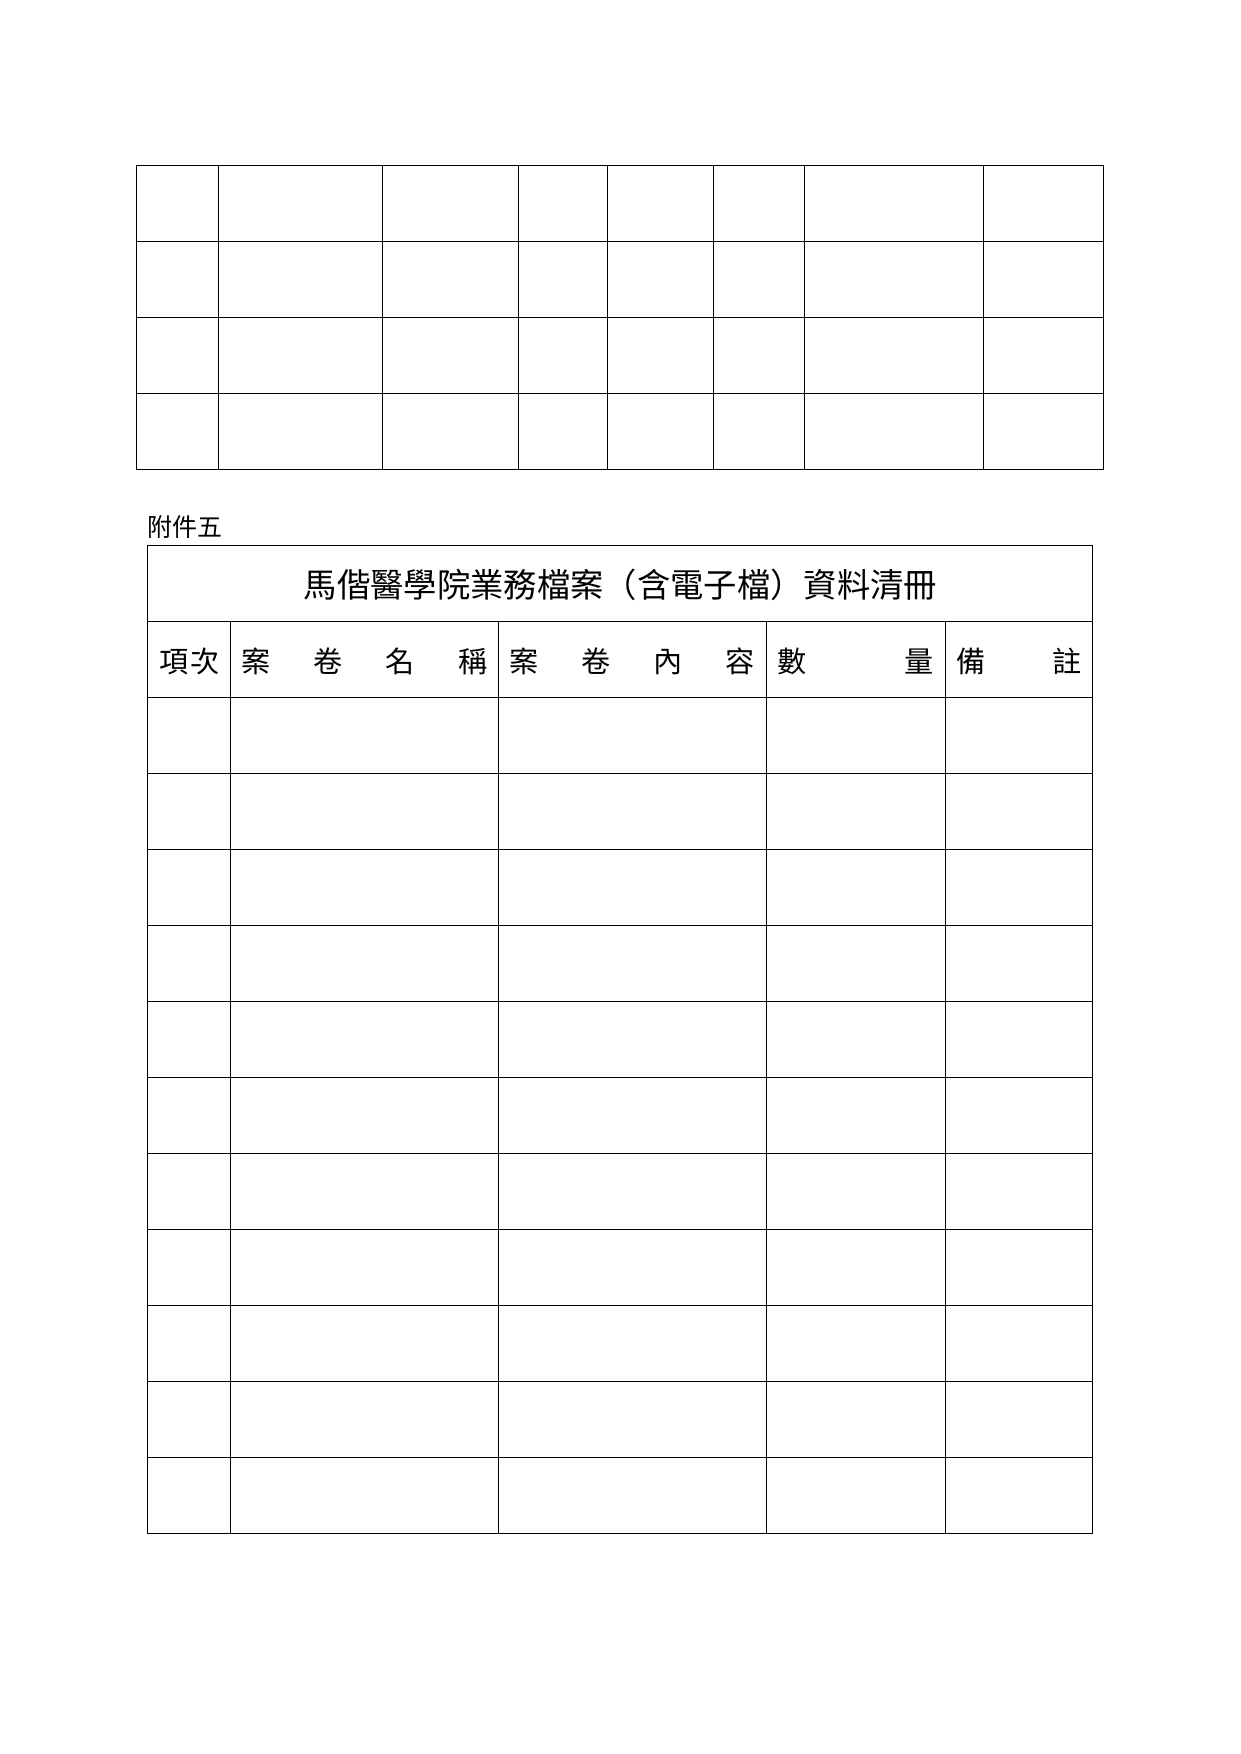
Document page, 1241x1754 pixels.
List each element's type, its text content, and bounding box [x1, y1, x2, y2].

table_cell [231, 1230, 498, 1305]
table_cell [946, 698, 1092, 773]
table_cell [231, 1078, 498, 1153]
table_cell 數量 [767, 622, 945, 697]
table_cell [499, 1458, 766, 1533]
table_cell [148, 774, 230, 849]
table_cell [148, 698, 230, 773]
table_cell [946, 1306, 1092, 1381]
table_cell [137, 318, 218, 393]
table_cell [231, 1382, 498, 1457]
table_cell [767, 1306, 945, 1381]
table_cell [148, 1230, 230, 1305]
table_cell [231, 1154, 498, 1229]
table_cell [946, 1230, 1092, 1305]
table_cell [767, 1458, 945, 1533]
table_cell [499, 926, 766, 1001]
table_cell [499, 1002, 766, 1077]
table_cell [984, 318, 1103, 393]
table_cell [608, 394, 713, 469]
table_cell [148, 1382, 230, 1457]
table_cell [499, 1382, 766, 1457]
table_cell [767, 1154, 945, 1229]
table_cell [519, 394, 607, 469]
table_cell [499, 698, 766, 773]
table_cell [219, 318, 382, 393]
table_cell [946, 1078, 1092, 1153]
table_cell [805, 242, 983, 317]
table_cell [767, 774, 945, 849]
table_cell [946, 1154, 1092, 1229]
table_cell [499, 1230, 766, 1305]
table_cell [499, 774, 766, 849]
table_cell [946, 1458, 1092, 1533]
table_cell [946, 926, 1092, 1001]
table_cell [499, 1306, 766, 1381]
table_cell [219, 242, 382, 317]
table_cell [231, 850, 498, 925]
table_cell [767, 1078, 945, 1153]
table_cell [805, 166, 983, 241]
table_cell [231, 1002, 498, 1077]
table_cell [608, 318, 713, 393]
table_cell [148, 1154, 230, 1229]
table_cell [714, 394, 804, 469]
table_cell [148, 850, 230, 925]
table_cell [383, 394, 518, 469]
table_cell [219, 166, 382, 241]
table_cell [714, 318, 804, 393]
table_cell 案卷名稱 [231, 622, 498, 697]
text 附件五 [148, 507, 1092, 545]
table_cell [984, 242, 1103, 317]
table_cell [148, 1306, 230, 1381]
table_cell [231, 774, 498, 849]
table_cell [519, 242, 607, 317]
table_header 馬偕醫學院業務檔案（含電子檔）資料清冊 [148, 546, 1092, 621]
table_cell [383, 242, 518, 317]
table_cell [137, 242, 218, 317]
table_cell [231, 698, 498, 773]
table_cell [767, 1002, 945, 1077]
table_cell [984, 394, 1103, 469]
table_cell [148, 1458, 230, 1533]
table_cell [519, 166, 607, 241]
table_cell [148, 1078, 230, 1153]
table_cell [608, 242, 713, 317]
table_cell [519, 318, 607, 393]
table_cell [137, 394, 218, 469]
table_cell [231, 926, 498, 1001]
table_cell [608, 166, 713, 241]
table_cell [767, 1230, 945, 1305]
table_cell [984, 166, 1103, 241]
table_cell [499, 850, 766, 925]
table_cell [714, 242, 804, 317]
table_cell [219, 394, 382, 469]
table_cell 項次 [148, 622, 230, 697]
table_cell [383, 166, 518, 241]
table_cell [805, 394, 983, 469]
table_cell [946, 1002, 1092, 1077]
table_cell [805, 318, 983, 393]
table_cell [137, 166, 218, 241]
table_cell [231, 1458, 498, 1533]
table_cell [714, 166, 804, 241]
table_cell 備註 [946, 622, 1092, 697]
table_cell [148, 1002, 230, 1077]
table_cell [946, 774, 1092, 849]
table_cell 案卷內容 [499, 622, 766, 697]
table_cell [231, 1306, 498, 1381]
table_cell [767, 1382, 945, 1457]
table_cell [767, 926, 945, 1001]
table_cell [946, 1382, 1092, 1457]
table_cell [499, 1078, 766, 1153]
table_cell [383, 318, 518, 393]
table_cell [767, 698, 945, 773]
table_cell [148, 926, 230, 1001]
table_cell [946, 850, 1092, 925]
table_cell [767, 850, 945, 925]
table_cell [499, 1154, 766, 1229]
